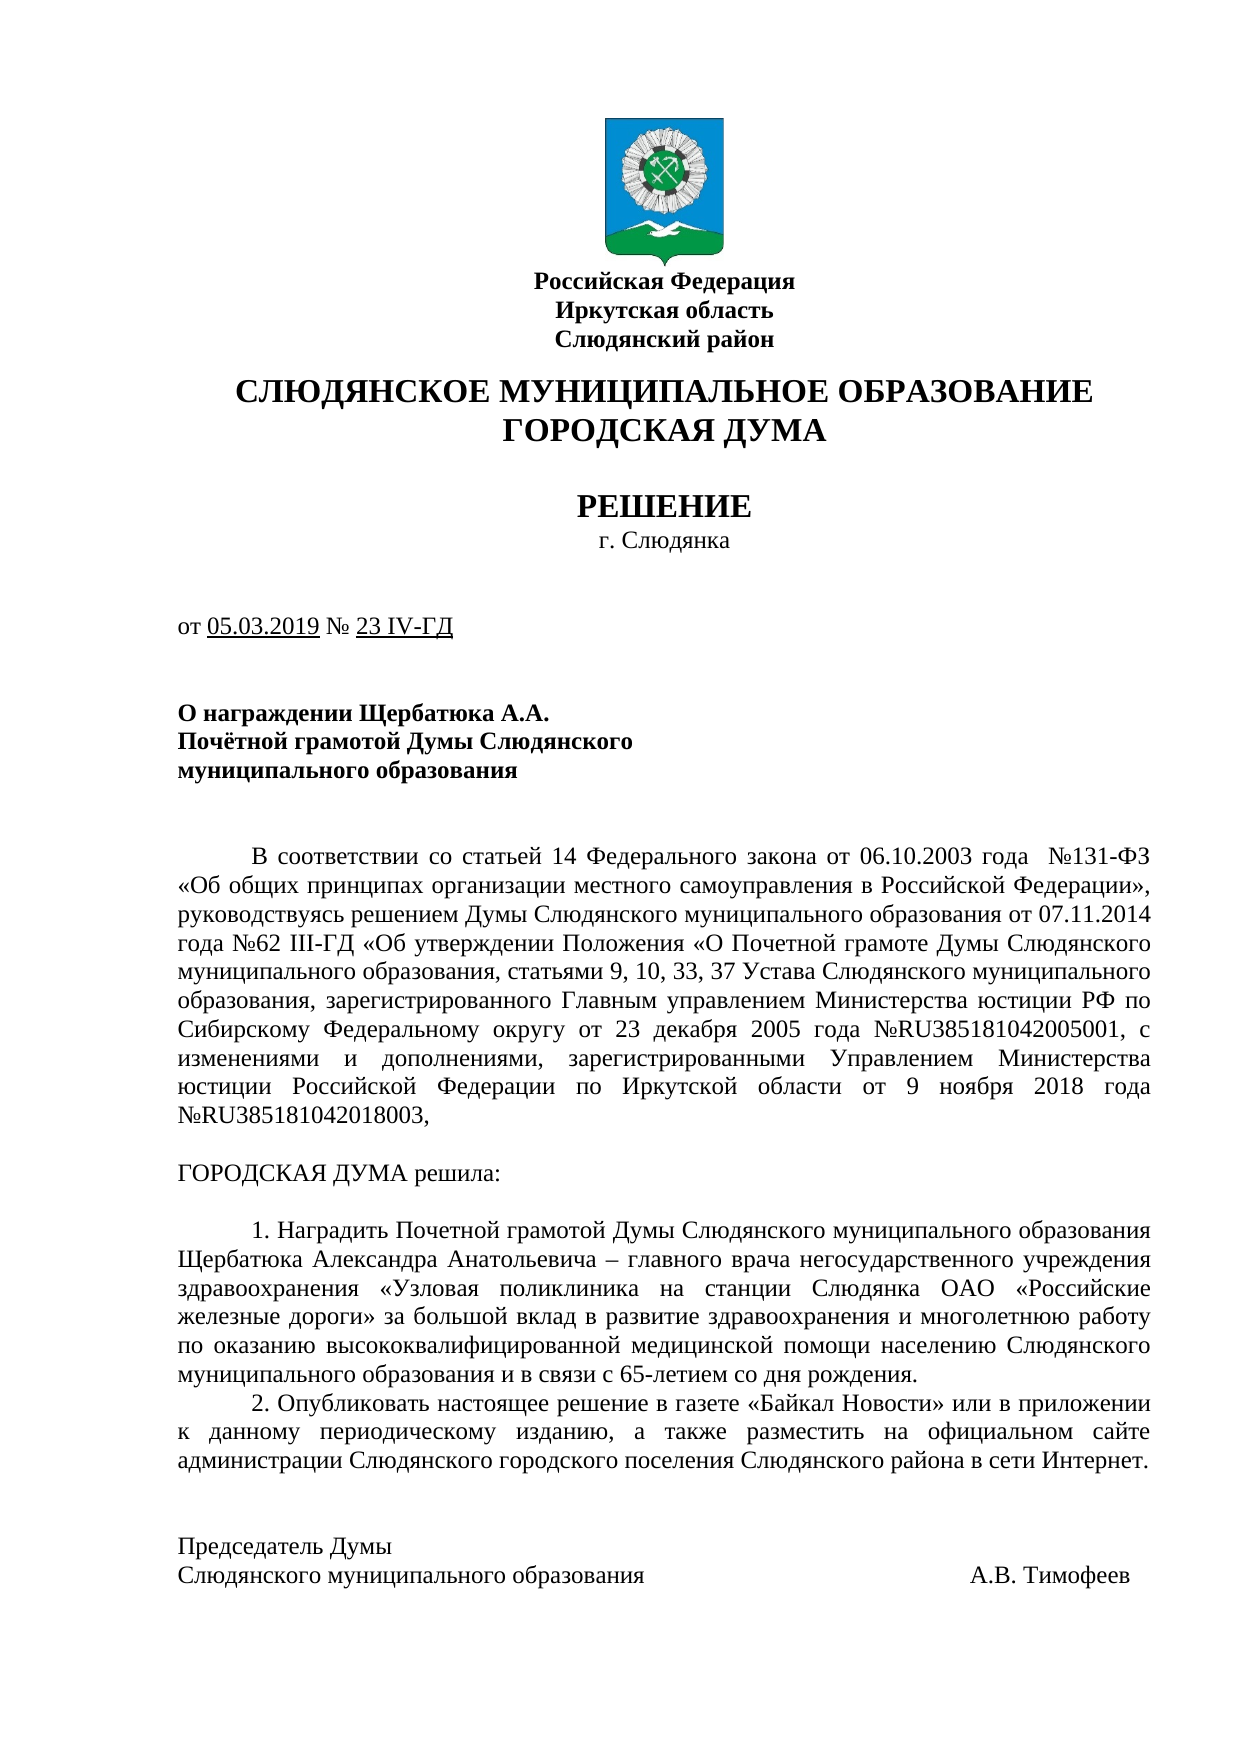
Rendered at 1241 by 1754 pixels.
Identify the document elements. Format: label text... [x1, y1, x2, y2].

picture [622, 127, 707, 214]
text Иркутская область [177, 295, 1152, 324]
picture [605, 124, 724, 267]
text ГОРОДСКАЯ ДУМА решила: [177, 1158, 1152, 1186]
text Слюдянский район [177, 324, 1152, 353]
text Слюдянского муниципального образования А.В. Тимофеев [177, 1560, 1152, 1589]
text Российская Федерация [177, 266, 1152, 295]
text г. Слюдянка [177, 525, 1152, 554]
text от 05.03.2019 № 23 IV-ГД [177, 611, 1152, 640]
text СЛЮДЯНСКОЕ МУНИЦИПАЛЬНОЕ ОБРАЗОВАНИЕ [177, 372, 1152, 410]
text ГОРОДСКАЯ ДУМА [177, 410, 1152, 448]
text Почётной грамотой Думы Слюдянского муниципального образования [177, 726, 709, 784]
text В соответствии со статьей 14 Федерального закона от 06.10.2003 года №131-ФЗ «Об общих принципах организации местного самоуправления в Российской Федерации», руководствуясь решением Думы Слюдянского муниципального образования от 07.11.2014 года №62 III-ГД «Об утверждении Положения «О Почетной грамоте Думы Слюдянского муниципального образования, статьями 9, 10, 33, 37 Устава Слюдянского муниципального образования, зарегистрированного Главным управлением Министерства юстиции РФ по Сибирскому Федеральному округу от 23 декабря 2005 года №RU385181042005001, с изменениями и дополнениями, зарегистрированными Управлением Министерства юстиции Российской Федерации по Иркутской области от 9 ноября 2018 года №RU385181042018003, [177, 841, 1152, 1129]
text 1. Наградить Почетной грамотой Думы Слюдянского муниципального образования Щербатюка Александра Анатольевича – главного врача негосударственного учреждения здравоохранения «Узловая поликлиника на станции Слюдянка ОАО «Российские железные дороги» за большой вклад в развитие здравоохранения и многолетнюю работу по оказанию высококвалифицированной медицинской помощи населению Слюдянского муниципального образования и в связи с 65-летием со дня рождения. [177, 1215, 1152, 1388]
text 2. Опубликовать настоящее решение в газете «Байкал Новости» или в приложении к данному периодическому изданию, а также разместить на официальном сайте администрации Слюдянского городского поселения Слюдянского района в сети Интернет. [177, 1388, 1152, 1474]
text О награждении Щербатюка А.А. [177, 698, 709, 726]
text Председатель Думы [177, 1531, 1152, 1560]
text РЕШЕНИЕ [177, 487, 1152, 525]
